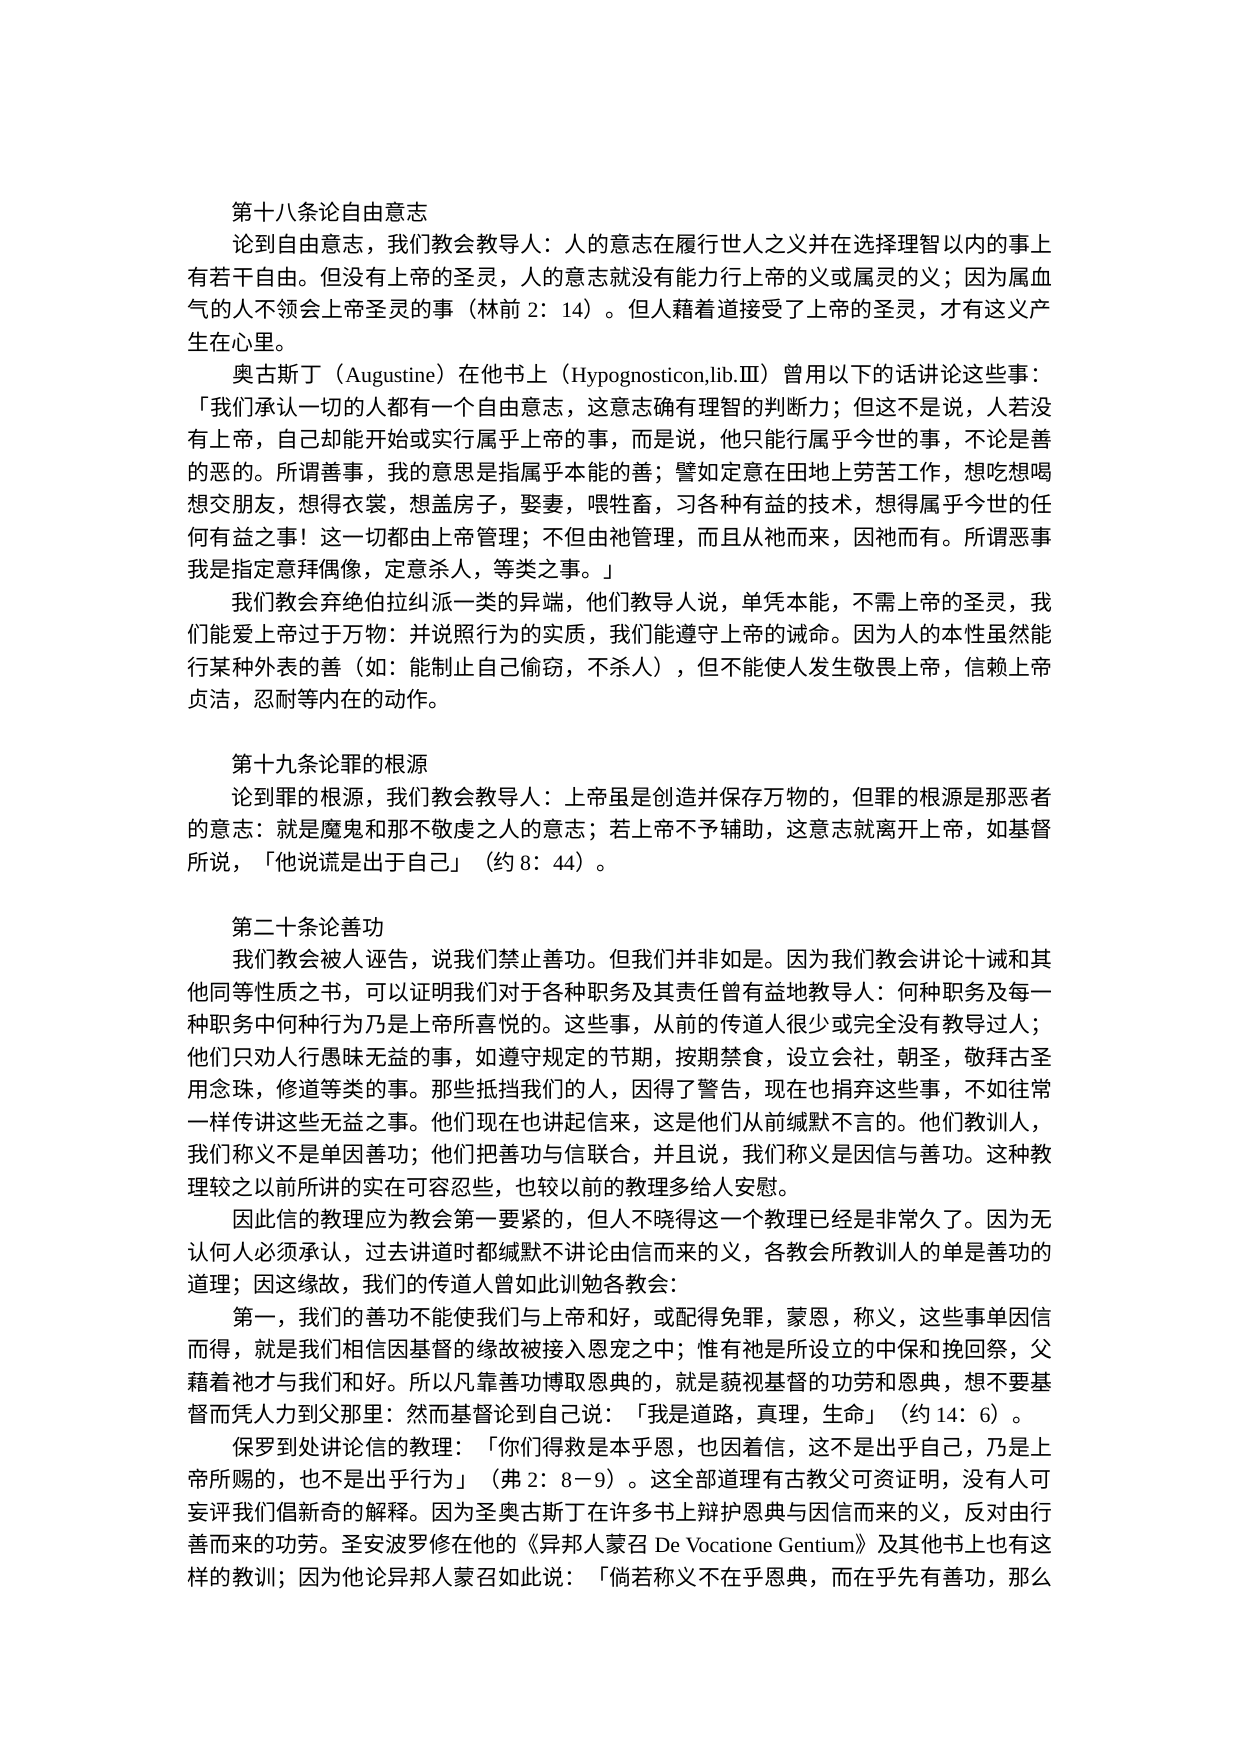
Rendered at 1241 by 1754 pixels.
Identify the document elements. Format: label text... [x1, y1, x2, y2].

text 因此信的教理应为教会第一要紧的，但人不晓得这一个教理已经是非常久了。因为无认何人必须承认，过去讲道时都缄默不讲论由信而来的义，各教会所教训人的单是善功的道理；因这缘故，我们的传道人曾如此训勉各教会： [187, 1202, 1053, 1299]
text 论到罪的根源，我们教会教导人：上帝虽是创造并保存万物的，但罪的根源是那恶者的意志：就是魔鬼和那不敬虔之人的意志；若上帝不予辅助，这意志就离开上帝，如基督所说，「他说谎是出于自己」（约8：44）。 [187, 779, 1053, 877]
text 第二十条论善功 [187, 909, 1053, 942]
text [187, 1429, 1053, 1592]
text 第一，我们的善功不能使我们与上帝和好，或配得免罪，蒙恩，称义，这些事单因信而得，就是我们相信因基督的缘故被接入恩宠之中；惟有祂是所设立的中保和挽回祭，父藉着祂才与我们和好。所以凡靠善功博取恩典的，就是藐视基督的功劳和恩典，想不要基督而凭人力到父那里：然而基督论到自己说：「我是道路，真理，生命」（约14：6）。 [187, 1299, 1053, 1429]
text 奥古斯丁（Augustine）在他书上（Hypognosticon,lib.Ⅲ）曾用以下的话讲论这些事：「我们承认一切的人都有一个自由意志，这意志确有理智的判断力；但这不是说，人若没有上帝，自己却能开始或实行属乎上帝的事，而是说，他只能行属乎今世的事，不论是善的恶的。所谓善事，我的意思是指属乎本能的善；譬如定意在田地上劳苦工作，想吃想喝，想交朋友，想得衣裳，想盖房子，娶妻，喂牲畜，习各种有益的技术，想得属乎今世的任何有益之事！这一切都由上帝管理；不但由祂管理，而且从祂而来，因祂而有。所谓恶事，我是指定意拜偶像，定意杀人，等类之事。」 [187, 357, 1053, 584]
text 第十九条论罪的根源 [187, 747, 1053, 779]
text 我们教会弃绝伯拉纠派一类的异端，他们教导人说，单凭本能，不需上帝的圣灵，我们能爱上帝过于万物：并说照行为的实质，我们能遵守上帝的诫命。因为人的本性虽然能行某种外表的善（如：能制止自己偷窃，不杀人），但不能使人发生敬畏上帝，信赖上帝，贞洁，忍耐等内在的动作。 [187, 584, 1053, 714]
text 论到自由意志，我们教会教导人：人的意志在履行世人之义并在选择理智以内的事上，有若干自由。但没有上帝的圣灵，人的意志就没有能力行上帝的义或属灵的义；因为属血气的人不领会上帝圣灵的事（林前2：14）。但人藉着道接受了上帝的圣灵，才有这义产生在心里。 [187, 227, 1053, 357]
text 我们教会被人诬告，说我们禁止善功。但我们并非如是。因为我们教会讲论十诫和其他同等性质之书，可以证明我们对于各种职务及其责任曾有益地教导人：何种职务及每一种职务中何种行为乃是上帝所喜悦的。这些事，从前的传道人很少或完全没有教导过人；他们只劝人行愚昧无益的事，如遵守规定的节期，按期禁食，设立会社，朝圣，敬拜古圣，用念珠，修道等类的事。那些抵挡我们的人，因得了警告，现在也捐弃这些事，不如往常一样传讲这些无益之事。他们现在也讲起信来，这是他们从前缄默不言的。他们教训人，我们称义不是单因善功；他们把善功与信联合，并且说，我们称义是因信与善功。这种教理较之以前所讲的实在可容忍些，也较以前的教理多给人安慰。 [187, 942, 1053, 1202]
text 第十八条论自由意志 [187, 194, 1053, 227]
